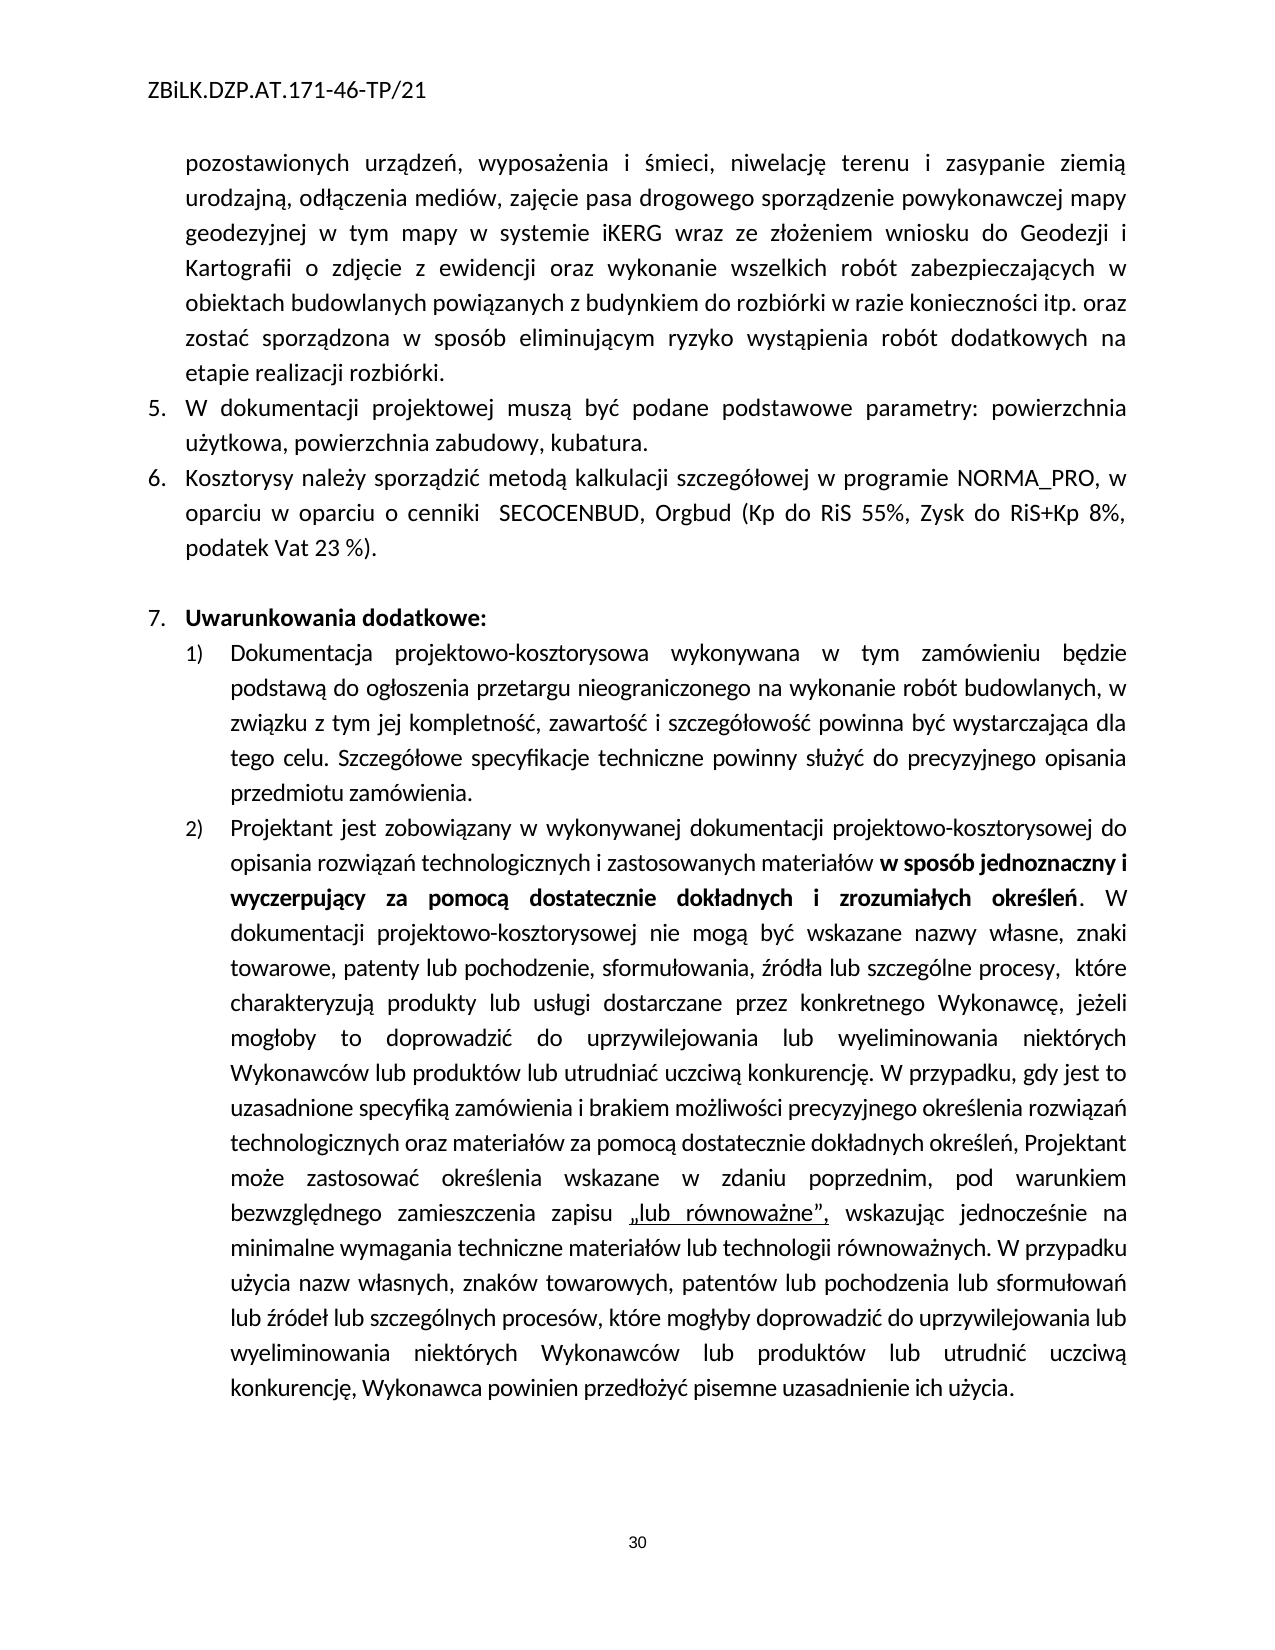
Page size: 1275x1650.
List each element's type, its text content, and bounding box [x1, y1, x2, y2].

list Projektant jest zobowiązany w wykonywanej dokumentacji projektowo-kosztorysowej do opisania rozwiązań technologicznych i zastosowanych materiałów w sposób jednoznaczny i wyczerpujący za pomocą dostatecznie dokładnych i zrozumiałych określeń. W dokumentacji projektowo-kosztorysowej nie mogą być wskazane nazwy własne, znaki towarowe, patenty lub pochodzenie, sformułowania, źródła lub szczególne procesy, które charakteryzują produkty lub usługi dostarczane przez konkretnego Wykonawcę, jeżeli mogłoby to doprowadzić do uprzywilejowania lub wyeliminowania niektórych Wykonawców lub produktów lub utrudniać uczciwą konkurencję. W przypadku, gdy jest to uzasadnione specyfiką zamówienia i brakiem możliwości precyzyjnego określenia rozwiązań technologicznych oraz materiałów za pomocą dostatecznie dokładnych określeń, Projektant może zastosować określenia wskazane w zdaniu poprzednim, pod warunkiem bezwzględnego zamieszczenia zapisu „lub równoważne”, wskazując jednocześnie na minimalne wymagania techniczne materiałów lub technologii równoważnych. W przypadku użycia nazw własnych, znaków towarowych, patentów lub pochodzenia lub sformułowań lub źródeł lub szczególnych procesów, które mogłyby doprowadzić do uprzywilejowania lub wyeliminowania niektórych Wykonawców lub produktów lub utrudnić uczciwą konkurencję, Wykonawca powinien przedłożyć pisemne uzasadnienie ich użycia. [185, 813, 1127, 1403]
list Kosztorysy należy sporządzić metodą kalkulacji szczegółowej w programie NORMA_PRO, w oparciu w oparciu o cenniki SECOCENBUD, Orgbud (Kp do RiS 55%, Zysk do RiS+Kp 8%, podatek Vat 23 %). [148, 463, 1127, 563]
list Uwarunkowania dodatkowe: [148, 603, 1127, 633]
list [148, 148, 1127, 388]
list W dokumentacji projektowej muszą być podane podstawowe parametry: powierzchnia użytkowa, powierzchnia zabudowy, kubatura. [148, 393, 1127, 458]
list Dokumentacja projektowo-kosztorysowa wykonywana w tym zamówieniu będzie podstawą do ogłoszenia przetargu nieograniczonego na wykonanie robót budowlanych, w związku z tym jej kompletność, zawartość i szczegółowość powinna być wystarczająca dla tego celu. Szczegółowe specyfikacje techniczne powinny służyć do precyzyjnego opisania przedmiotu zamówienia. [185, 638, 1127, 808]
